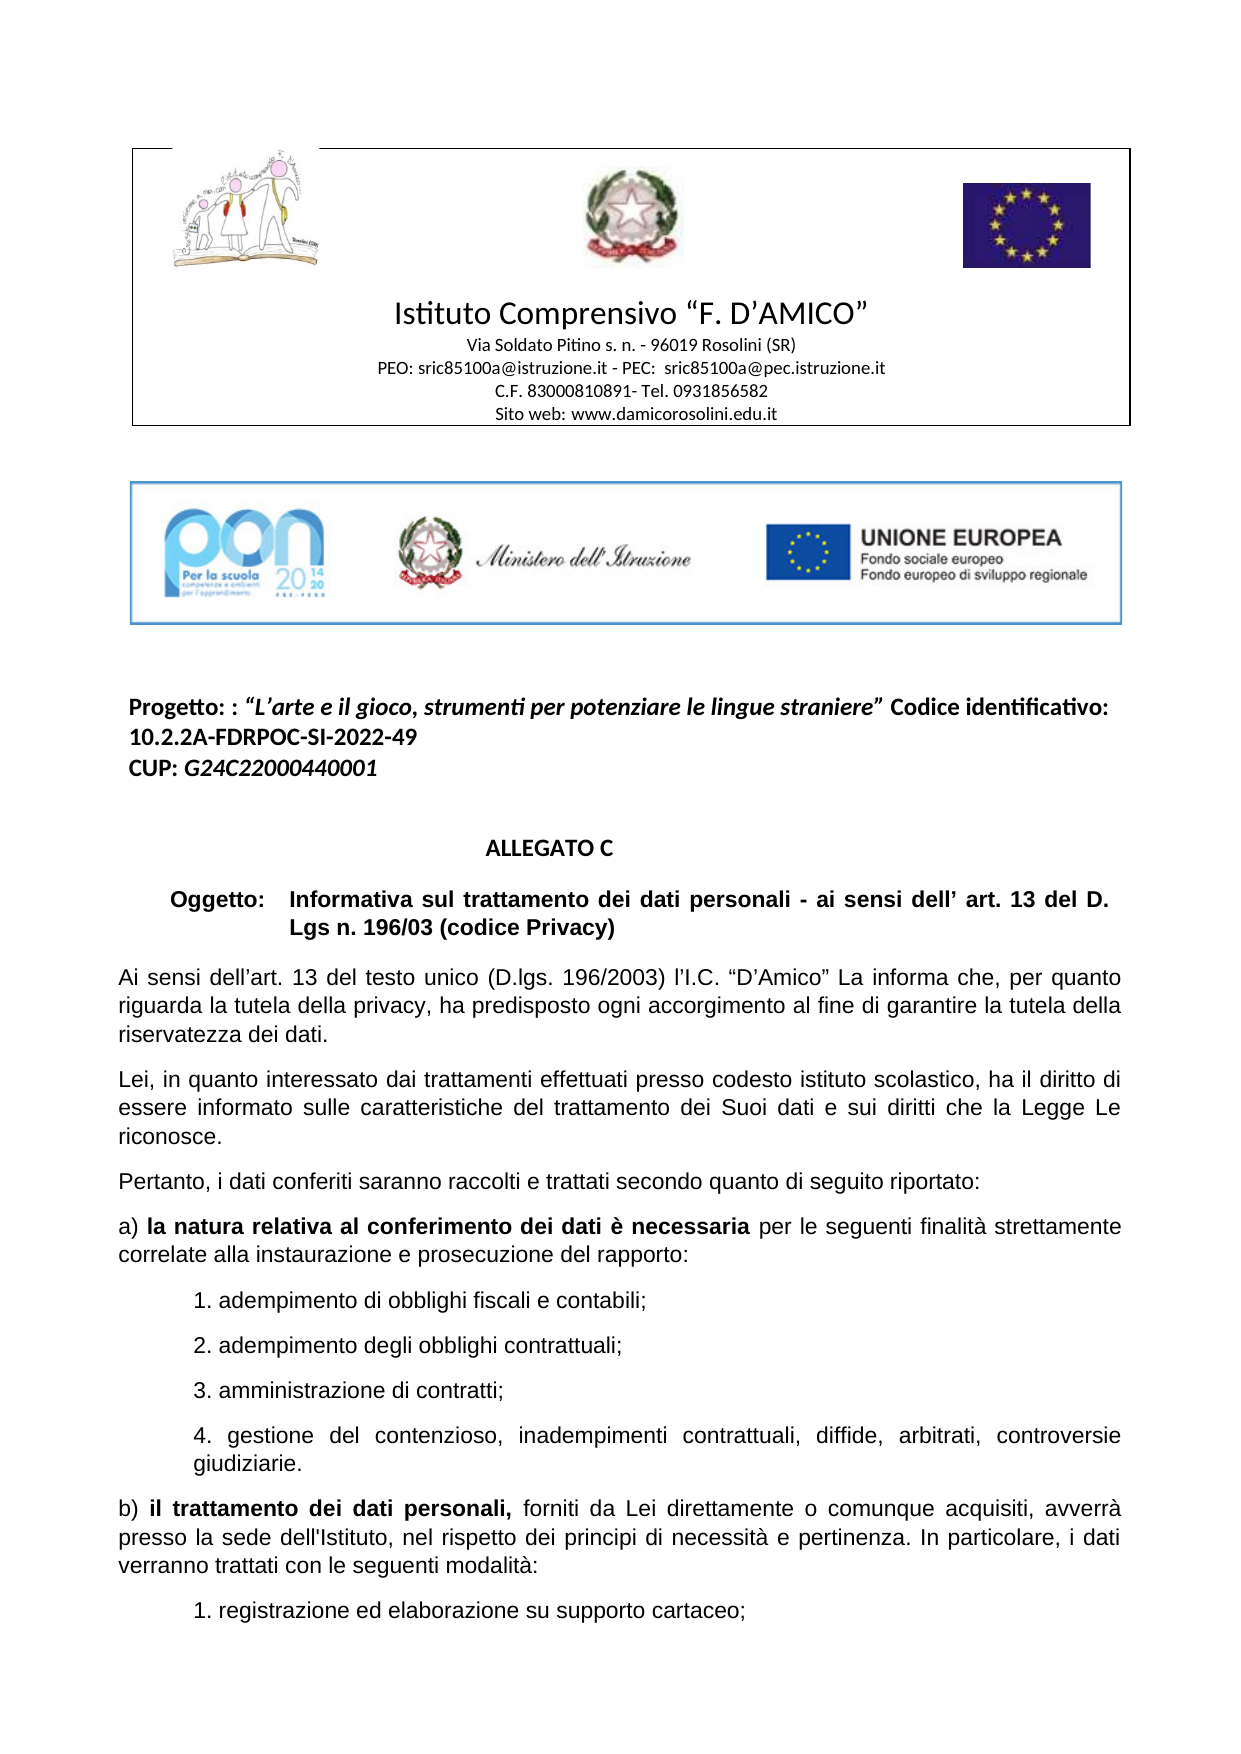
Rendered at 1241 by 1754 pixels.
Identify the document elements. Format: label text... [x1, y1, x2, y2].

text 4. gestione del contenzioso, inadempimenti contrattuali, diffide, arbitrati, controversie giudiziarie. [193, 1422, 1122, 1477]
text ALLEGATO C [118, 832, 1122, 862]
table_header Istituto Comprensivo “F. D’AMICO” Via Soldato Pitino s. n. - 96019 Rosolini (SR) PEO: sric85100a@istruzione.it - PEC: sric85100a@pec.istruzione.it C.F. 83000810891- Tel. 0931856582 Sito web: www.damicorosolini.edu.it [133, 149, 1129, 424]
text 1. adempimento di obblighi fiscali e contabili; [193, 1287, 1122, 1313]
text CUP: G24C22000440001 [128, 752, 1122, 782]
picture [129, 481, 1123, 625]
text 3. amministrazione di contratti; [193, 1377, 1122, 1403]
text Pertanto, i dati conferiti saranno raccolti e trattati secondo quanto di seguito riportato: [118, 1168, 1122, 1194]
text a) la natura relativa al conferimento dei dati è necessaria per le seguenti finalità strettamente correlate alla instaurazione e prosecuzione del rapporto: [118, 1213, 1122, 1268]
text Ai sensi dell’art. 13 del testo unico (D.lgs. 196/2003) l’I.C. “D’Amico” La informa che, per quanto riguarda la tutela della privacy, ha predisposto ogni accorgimento al fine di garantire la tutela della riservatezza dei dati. [118, 964, 1122, 1047]
text Progetto: : “L’arte e il gioco, strumenti per potenziare le lingue straniere” Codice identificativo: 10.2.2A-FDRPOC-SI-2022-49 [128, 691, 1122, 752]
text 1. registrazione ed elaborazione su supporto cartaceo; [193, 1597, 1122, 1624]
picture [172, 148, 320, 268]
table_header Informativa sul trattamento dei dati personali - ai sensi dell’ art. 13 del D. Lgs n. 196/03 (codice Privacy) [277, 881, 1122, 964]
text Lei, in quanto interessato dai trattamenti effettuati presso codesto istituto scolastico, ha il diritto di essere informato sulle caratteristiche del trattamento dei Suoi dati e sui diritti che la Legge Le riconosce. [118, 1066, 1122, 1149]
table_header Oggetto: [118, 881, 277, 964]
text 2. adempimento degli obblighi contrattuali; [193, 1332, 1122, 1358]
picture [963, 183, 1091, 268]
picture [583, 166, 684, 268]
text b) il trattamento dei dati personali, forniti da Lei direttamente o comunque acquisiti, avverrà presso la sede dell'Istituto, nel rispetto dei principi di necessità e pertinenza. In particolare, i dati verranno trattati con le seguenti modalità: [118, 1495, 1122, 1579]
